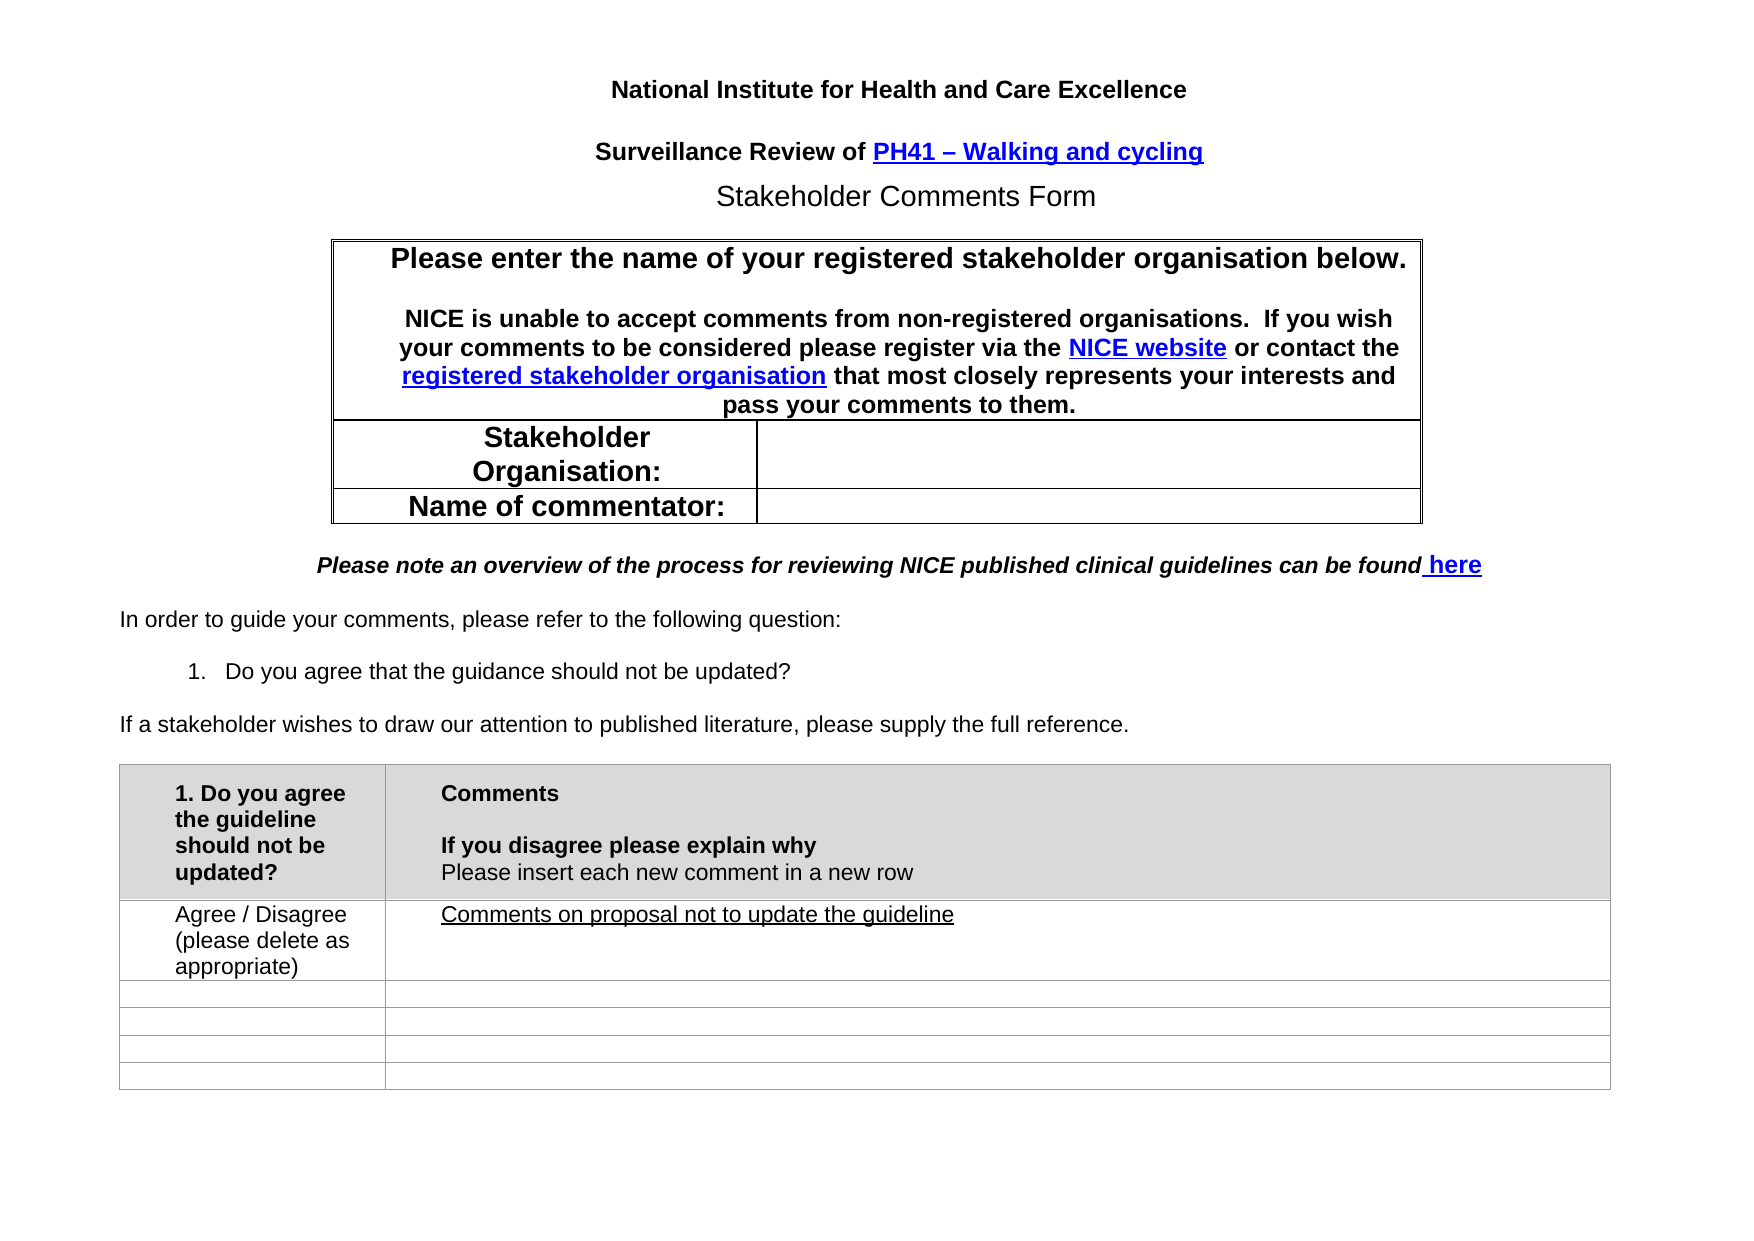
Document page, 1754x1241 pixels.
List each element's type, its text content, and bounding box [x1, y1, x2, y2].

table_cell [120, 1063, 385, 1089]
table_cell [120, 981, 385, 1007]
table_cell Comments on proposal not to update the guideline [386, 901, 1610, 980]
table_cell [120, 1036, 385, 1062]
table_cell [386, 1036, 1610, 1062]
subtitle Stakeholder Comments Form [119, 178, 1679, 212]
text Please note an overview of the process for reviewing NICE published clinical guidelines can be found here [119, 551, 1679, 579]
table_cell [386, 1008, 1610, 1034]
list Do you agree that the guidance should not be updated? [187, 658, 1679, 685]
table_cell Stakeholder Organisation: [334, 421, 756, 487]
subtitle Surveillance Review of PH41 – Walking and cycling [119, 137, 1679, 166]
table_header Please enter the name of your registered stakeholder organisation below. NICE is unable to accept comments from non-registered organisations. If you wish your comments to be considered please register via the NICE website or contact the registered stakeholder organisation that most closely represents your interests and pass your comments to them. [334, 242, 1420, 419]
text If a stakeholder wishes to draw our attention to published literature, please supply the full reference. [119, 711, 1679, 737]
text In order to guide your comments, please refer to the following question: [119, 606, 1679, 632]
table_header 1. Do you agree the guideline should not be updated? [120, 765, 385, 899]
table_cell [758, 421, 1420, 487]
table_cell [120, 1008, 385, 1034]
text National Institute for Health and Care Excellence [119, 75, 1679, 104]
table_cell [386, 1063, 1610, 1089]
table_cell [386, 981, 1610, 1007]
table_cell [758, 489, 1420, 523]
table_header Comments If you disagree please explain why Please insert each new comment in a new row [386, 765, 1610, 899]
table_cell Name of commentator: [334, 489, 756, 523]
table_cell Agree / Disagree (please delete as appropriate) [120, 901, 385, 980]
